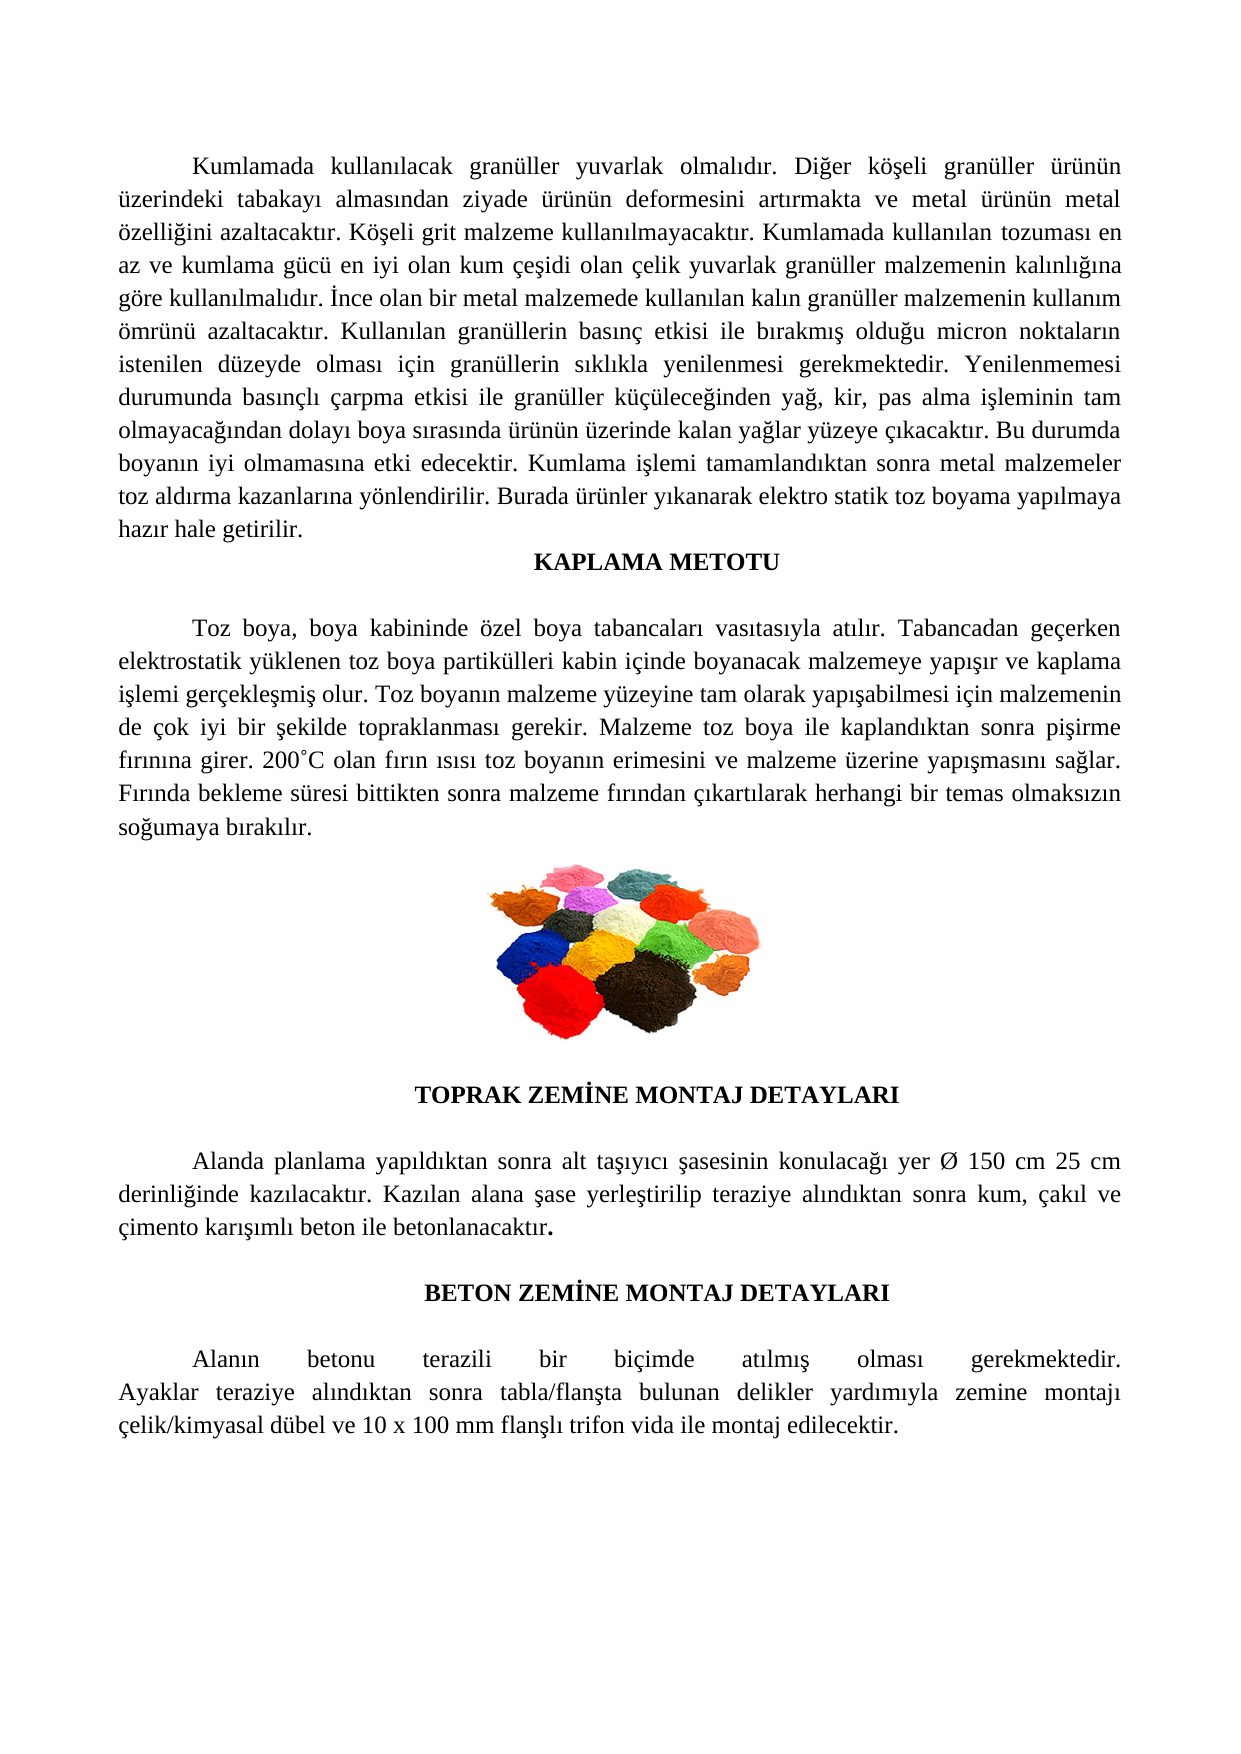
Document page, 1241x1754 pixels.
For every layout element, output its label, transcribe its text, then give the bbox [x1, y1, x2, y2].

text KAPLAMA METOTU [118, 547, 1122, 576]
text Kumlamada kullanılacak granüller yuvarlak olmalıdır. Diğer köşeli granüller ürünün üzerindeki tabakayı almasından ziyade ürünün deformesini artırmakta ve metal ürünün metal özelliğini azaltacaktır. Köşeli grit malzeme kullanılmayacaktır. Kumlamada kullanılan tozuması en az ve kumlama gücü en iyi olan kum çeşidi olan çelik yuvarlak granüller malzemenin kalınlığına göre kullanılmalıdır. İnce olan bir metal malzemede kullanılan kalın granüller malzemenin kullanım ömrünü azaltacaktır. Kullanılan granüllerin basınç etkisi ile bırakmış olduğu micron noktaların istenilen düzeyde olması için granüllerin sıklıkla yenilenmesi gerekmektedir. Yenilenmemesi durumunda basınçlı çarpma etkisi ile granüller küçüleceğinden yağ, kir, pas alma işleminin tam olmayacağından dolayı boya sırasında ürünün üzerinde kalan yağlar yüzeye çıkacaktır. Bu durumda boyanın iyi olmamasına etki edecektir. Kumlama işlemi tamamlandıktan sonra metal malzemeler toz aldırma kazanlarına yönlendirilir. Burada ürünler yıkanarak elektro statik toz boyama yapılmaya hazır hale getirilir. [118, 151, 1122, 543]
text Alanda planlama yapıldıktan sonra alt taşıyıcı şasesinin konulacağı yer Ø 150 cm 25 cm derinliğinde kazılacaktır. Kazılan alana şase yerleştirilip teraziye alındıktan sonra kum, çakıl ve çimento karışımlı beton ile betonlanacaktır. [118, 1146, 1122, 1241]
text BETON ZEMİNE MONTAJ DETAYLARI [118, 1278, 1122, 1307]
text Alanın betonu terazili bir biçimde atılmış olması gerekmektedir. Ayaklar teraziye alındıktan sonra tabla/flanşta bulunan delikler yardımıyla zemine montajı çelik/kimyasal dübel ve 10 x 100 mm flanşlı trifon vida ile montaj edilecektir. [118, 1344, 1122, 1439]
text TOPRAK ZEMİNE MONTAJ DETAYLARI [118, 1080, 1122, 1108]
picture [475, 844, 765, 1043]
text Toz boya, boya kabininde özel boya tabancaları vasıtasıyla atılır. Tabancadan geçerken elektrostatik yüklenen toz boya partikülleri kabin içinde boyanacak malzemeye yapışır ve kaplama işlemi gerçekleşmiş olur. Toz boyanın malzeme yüzeyine tam olarak yapışabilmesi için malzemenin de çok iyi bir şekilde topraklanması gerekir. Malzeme toz boya ile kaplandıktan sonra pişirme fırınına girer. 200˚C olan fırın ısısı toz boyanın erimesini ve malzeme üzerine yapışmasını sağlar. Fırında bekleme süresi bittikten sonra malzeme fırından çıkartılarak herhangi bir temas olmaksızın soğumaya bırakılır. [118, 613, 1122, 840]
